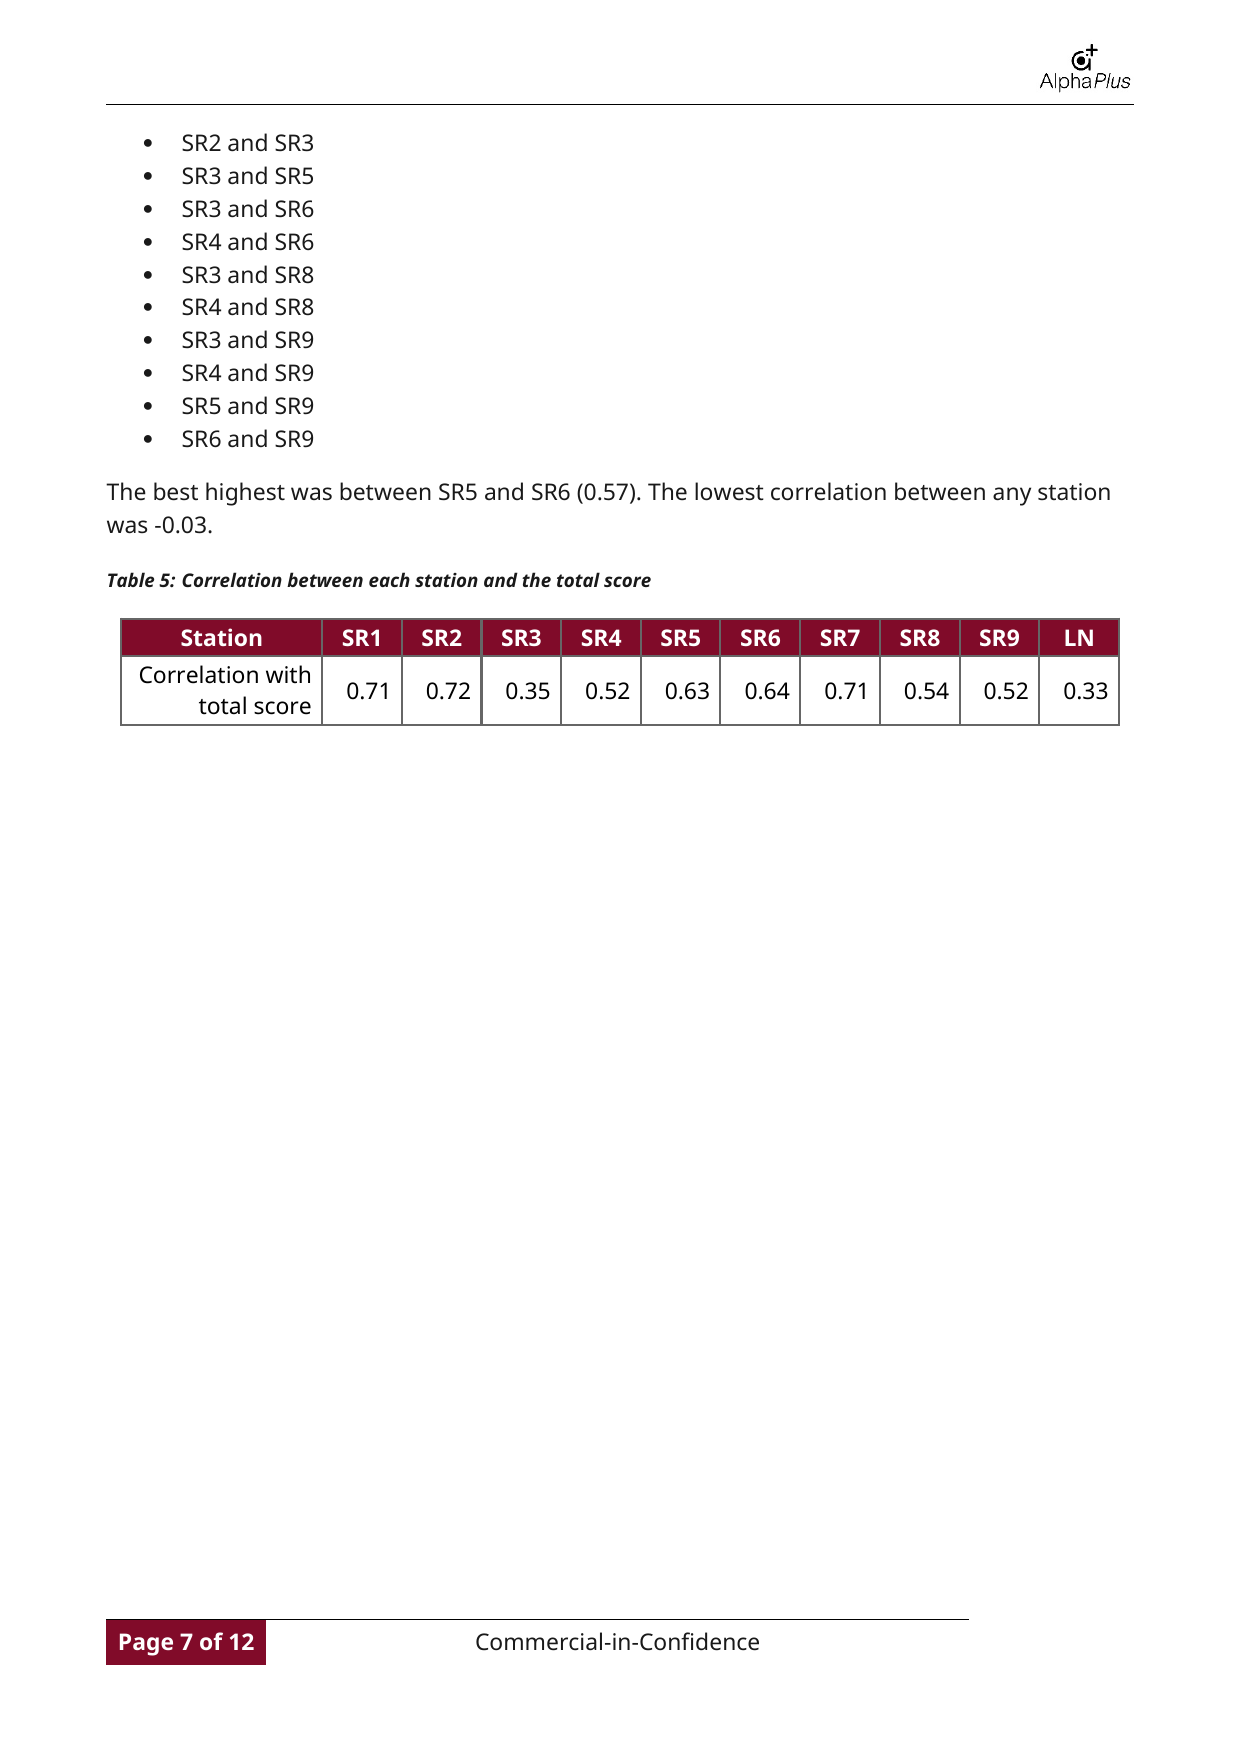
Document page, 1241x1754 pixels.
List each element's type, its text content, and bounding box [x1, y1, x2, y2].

table_cell 0.54 [881, 657, 959, 724]
table_cell 0.64 [721, 657, 799, 724]
table_header SR4 [562, 620, 640, 655]
table_cell 0.35 [483, 657, 560, 724]
list SR3 and SR9 [144, 324, 1134, 355]
table_cell 0.71 [801, 657, 879, 724]
table_header LN [1040, 620, 1118, 655]
table_header SR5 [642, 620, 719, 655]
table_cell 0.71 [323, 657, 401, 724]
list SR4 and SR9 [144, 357, 1134, 388]
list SR5 and SR9 [144, 390, 1134, 421]
list SR2 and SR3 [144, 127, 1134, 158]
table_header SR7 [801, 620, 879, 655]
table_cell 0.33 [1040, 657, 1118, 724]
table_header SR9 [961, 620, 1038, 655]
text Correlation between each station and the total score [106, 567, 1134, 592]
picture [1036, 39, 1134, 97]
list SR6 and SR9 [144, 423, 1134, 454]
table_cell Correlation with total score [122, 657, 321, 724]
table_cell 0.63 [642, 657, 719, 724]
list SR3 and SR8 [144, 258, 1134, 290]
table_cell 0.52 [961, 657, 1038, 724]
table_header SR2 [403, 620, 480, 655]
table_header SR1 [323, 620, 401, 655]
list SR3 and SR6 [144, 193, 1134, 224]
table_header SR3 [483, 620, 560, 655]
list SR3 and SR5 [144, 160, 1134, 191]
table_header SR6 [721, 620, 799, 655]
table_header SR8 [881, 620, 959, 655]
table_cell 0.72 [403, 657, 480, 724]
text The best highest was between SR5 and SR6 (0.57). The lowest correlation between any station was -0.03. [106, 476, 1134, 540]
table_cell 0.52 [562, 657, 640, 724]
list SR4 and SR8 [144, 291, 1134, 323]
list SR4 and SR6 [144, 226, 1134, 257]
table_header Station [122, 620, 321, 655]
